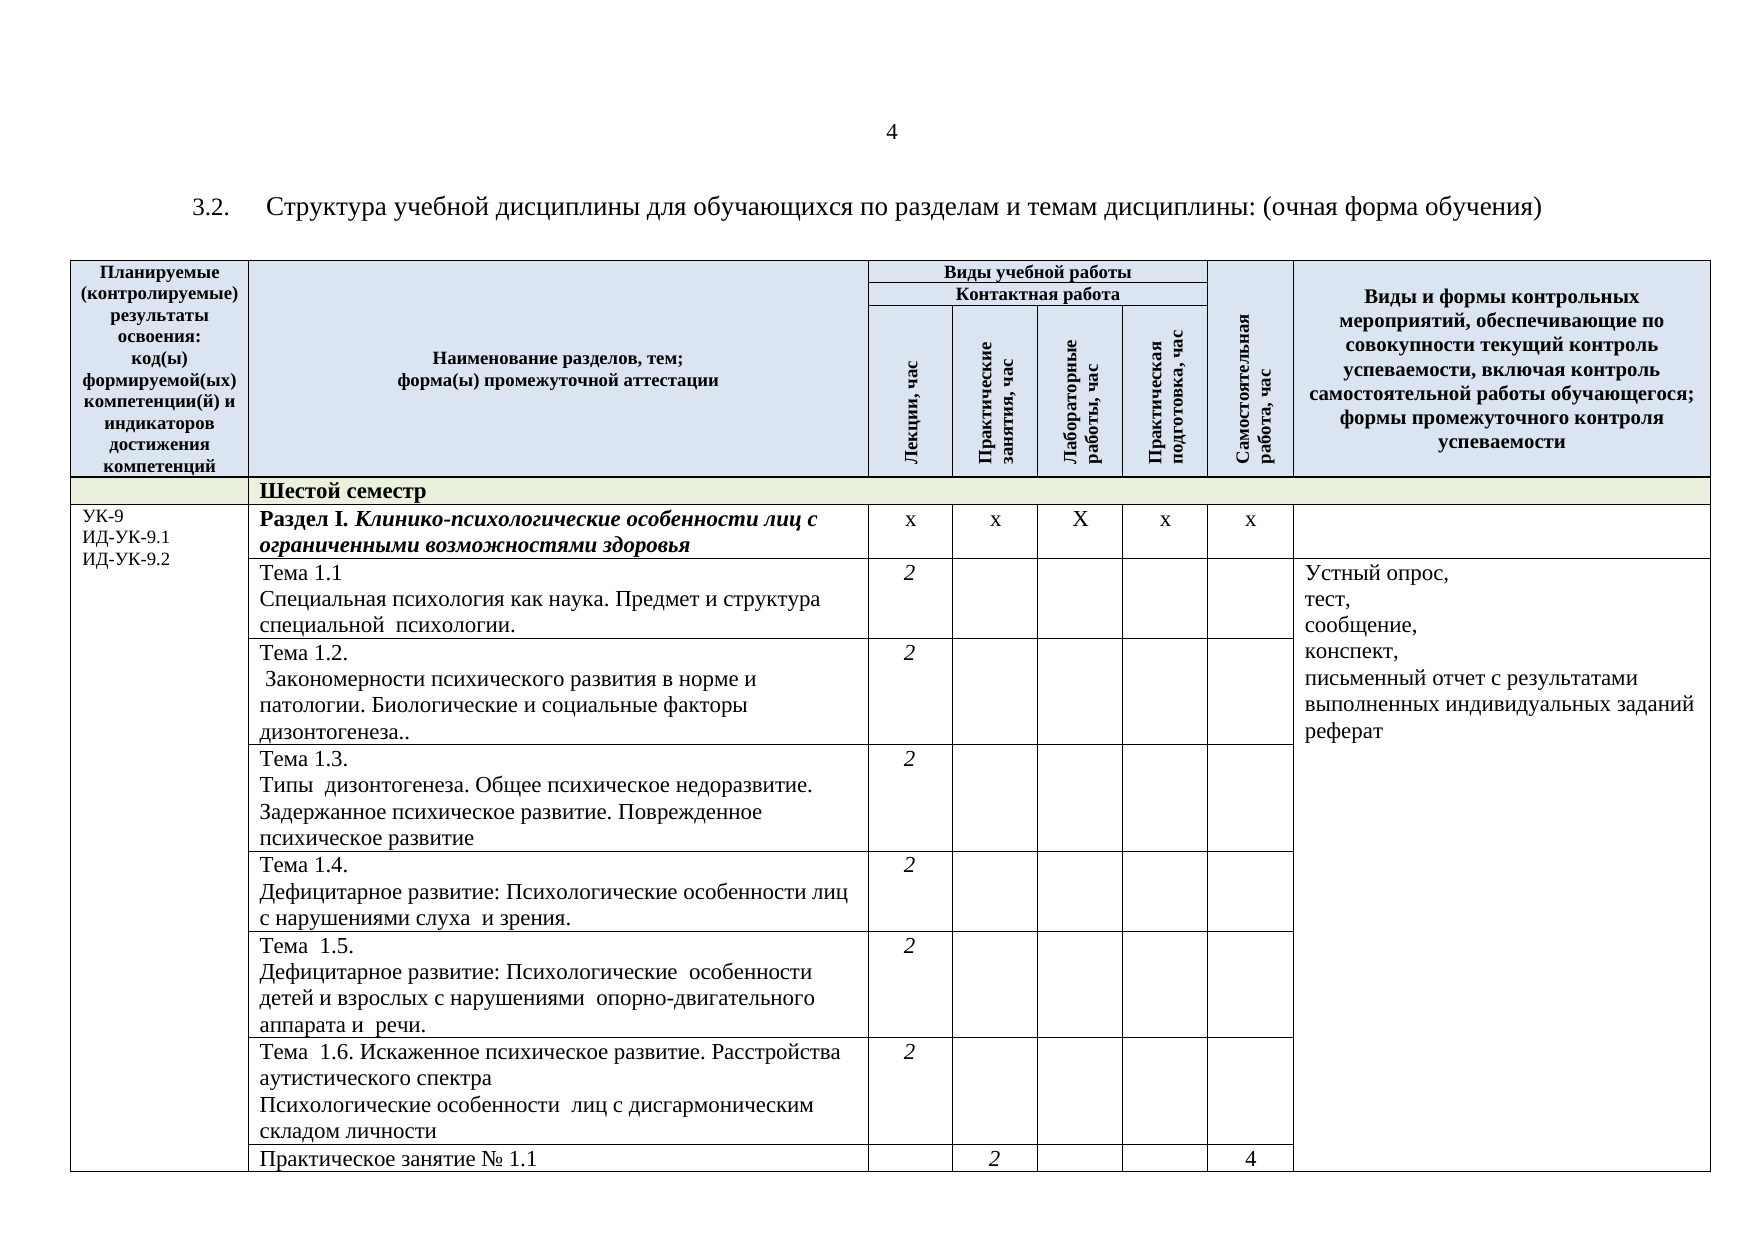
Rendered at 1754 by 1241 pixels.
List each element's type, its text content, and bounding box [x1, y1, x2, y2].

table_cell х [1208, 505, 1293, 557]
table_cell 2 [869, 932, 952, 1037]
table_cell Лекции, час [869, 306, 952, 476]
table_cell [1123, 932, 1207, 1037]
table_cell [953, 559, 1037, 638]
table_cell Шестой семестр [249, 478, 1710, 504]
table_cell 2 [869, 745, 952, 851]
table_cell [1038, 559, 1122, 638]
table_cell 2 [869, 559, 952, 638]
table_cell Х [1038, 505, 1122, 557]
table_cell [1038, 639, 1122, 744]
table_cell [1208, 745, 1293, 851]
table_cell [1123, 852, 1207, 931]
table_cell Практическое занятие № 1.1 Основные понятия, категории, принципы специальной Психологии [249, 1145, 868, 1171]
table_cell Лабораторные работы, час [1038, 306, 1122, 476]
table_cell 2 [869, 1038, 952, 1143]
table_header Планируемые (контролируемые) результаты освоения: код(ы) формируемой(ых) компетенции(й) и индикаторов достижения компетенций [71, 261, 248, 476]
table_cell Практическая подготовка, час [1123, 306, 1207, 476]
table_cell [953, 639, 1037, 744]
table_cell [953, 932, 1037, 1037]
table_header Самостоятельная работа, час [1208, 261, 1293, 476]
table_cell Тема 1.4. Дефицитарное развитие: Психологические особенности лиц с нарушениями слуха и зрения. [249, 852, 868, 931]
table_cell Тема 1.3. Типы дизонтогенеза. Общее психическое недоразвитие. Задержанное психическое развитие. Поврежденное психическое развитие [249, 745, 868, 851]
table_cell [953, 852, 1037, 931]
table_cell [1038, 1145, 1122, 1171]
table_cell [1208, 639, 1293, 744]
table_header Виды учебной работы [869, 261, 1207, 282]
table_cell Тема 1.5. Дефицитарное развитие: Психологические особенности детей и взрослых с нарушениями опорно-двигательного аппарата и речи. [249, 932, 868, 1037]
table_cell 2 [953, 1145, 1037, 1171]
table_cell [1123, 559, 1207, 638]
table_cell [1038, 852, 1122, 931]
table_cell Тема 1.2. Закономерности психического развития в норме и патологии. Биологические и социальные факторы дизонтогенеза.. [249, 639, 868, 744]
table_cell 2 [869, 852, 952, 931]
table_header Виды и формы контрольных мероприятий, обеспечивающие по совокупности текущий контроль успеваемости, включая контроль самостоятельной работы обучающегося; формы промежуточного контроля успеваемости [1294, 261, 1710, 476]
table_cell х [1123, 505, 1207, 557]
table_cell 2 [869, 639, 952, 744]
table_cell Тема 1.6. Искаженное психическое развитие. Расстройства аутистического спектра Психологические особенности лиц с дисгармоническим складом личности [249, 1038, 868, 1143]
table_cell [1294, 505, 1710, 557]
table_cell [1123, 639, 1207, 744]
table_cell [869, 1145, 952, 1171]
table_cell [1208, 1038, 1293, 1143]
table_cell [1208, 852, 1293, 931]
table_cell [1038, 745, 1122, 851]
subtitle Структура учебной дисциплины для обучающихся по разделам и темам дисциплины: (очная форма обучения) [192, 190, 1665, 221]
table_cell [1123, 1145, 1207, 1171]
table_cell [1038, 1038, 1122, 1143]
table_cell Контактная работа [869, 283, 1207, 305]
table_cell [71, 478, 248, 504]
table_cell [1208, 559, 1293, 638]
table_cell [1208, 932, 1293, 1037]
table_header Наименование разделов, тем; форма(ы) промежуточной аттестации [249, 261, 868, 476]
table_cell х [869, 505, 952, 557]
table_cell х [953, 505, 1037, 557]
table_cell Практические занятия, час [953, 306, 1037, 476]
table_cell УК-9 ИД-УК-9.1 ИД-УК-9.2 [71, 505, 248, 1171]
table_cell [1123, 1038, 1207, 1143]
table_cell Тема 1.1 Специальная психология как наука. Предмет и структура специальной психологии. [249, 559, 868, 638]
table_cell Раздел I. Клинико-психологические особенности лиц с ограниченными возможностями здоровья [249, 505, 868, 557]
table_cell [953, 745, 1037, 851]
table_cell Устный опрос, тест, сообщение, конспект, письменный отчет с результатами выполненных индивидуальных заданий реферат [1294, 559, 1710, 1171]
table_cell [1123, 745, 1207, 851]
table_cell [1038, 932, 1122, 1037]
table_cell 4 [1208, 1145, 1293, 1171]
table_cell [953, 1038, 1037, 1143]
